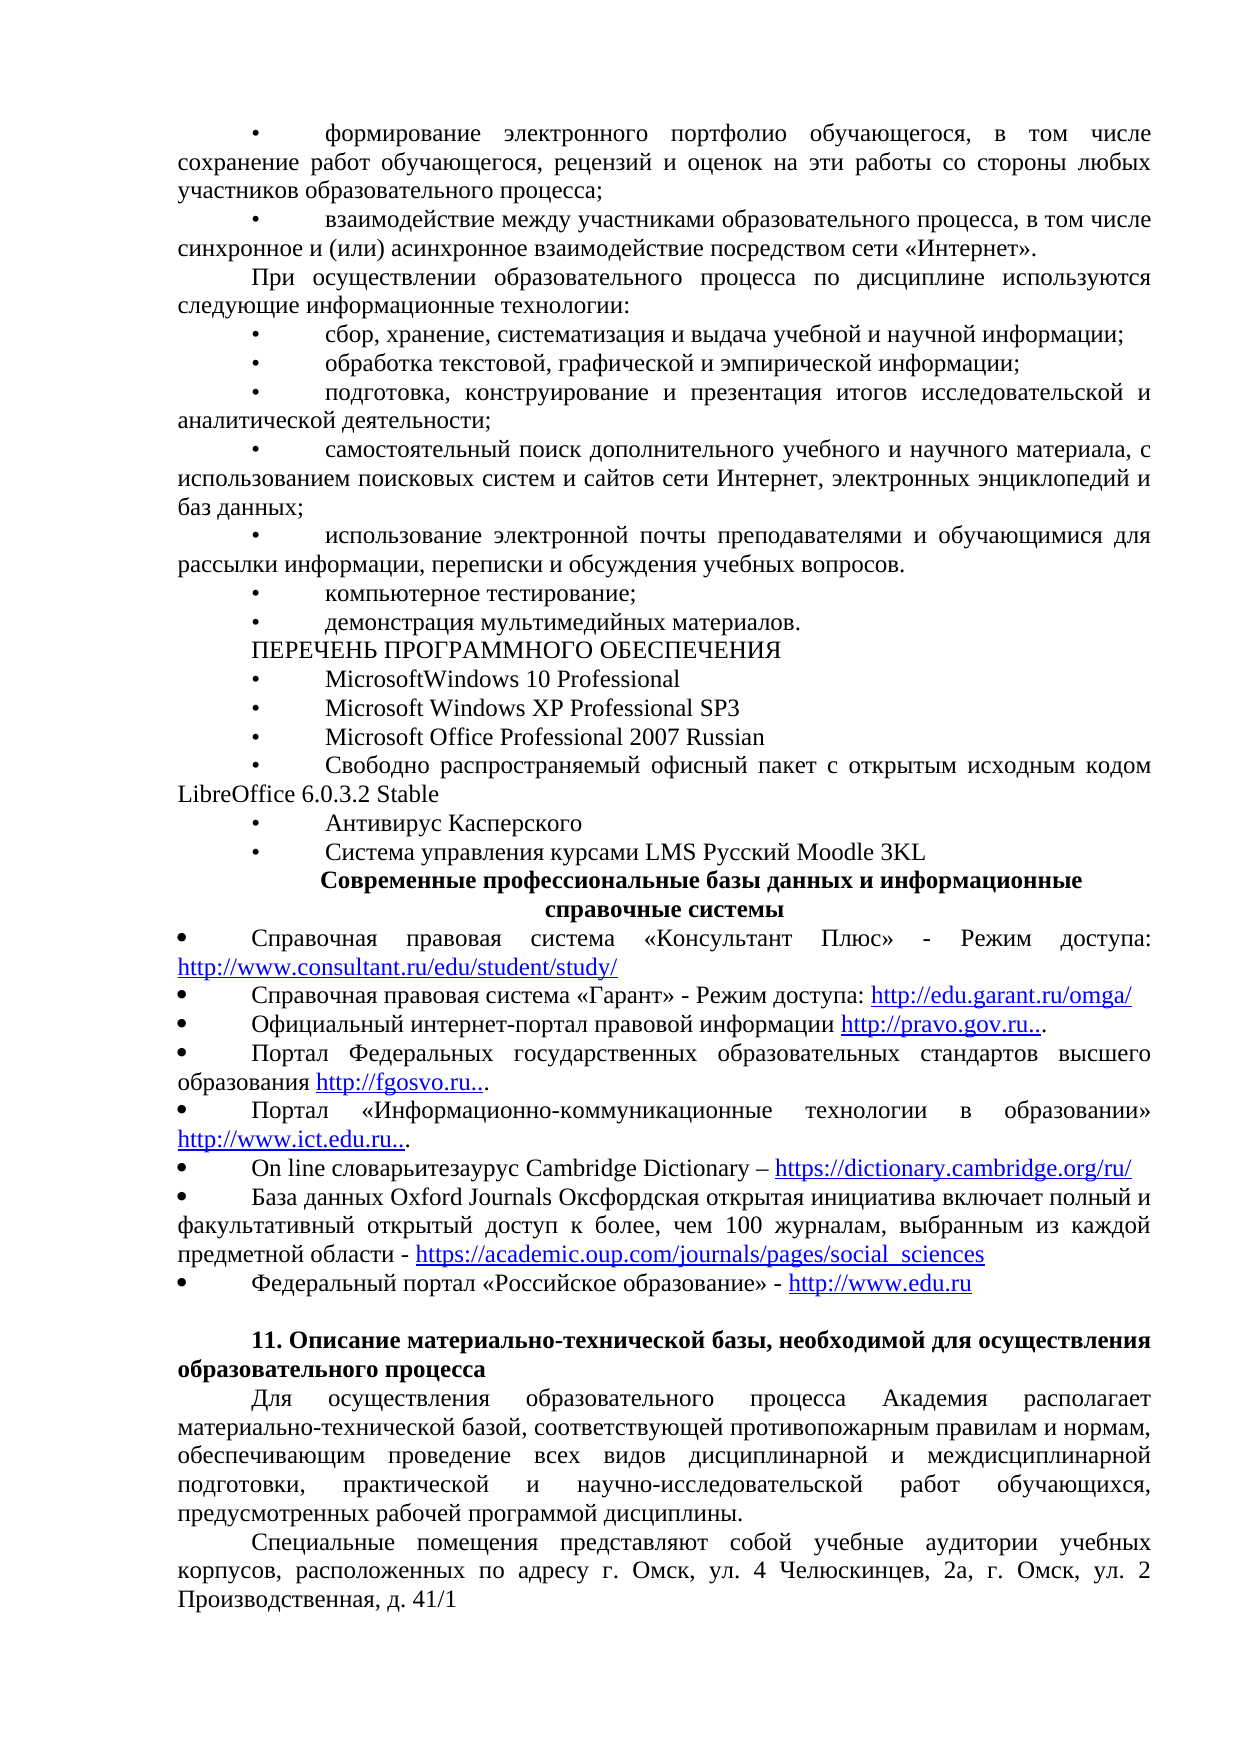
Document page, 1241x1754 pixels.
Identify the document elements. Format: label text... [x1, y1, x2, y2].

list Справочная правовая система «Гарант» - Режим доступа: http://edu.garant.ru/omga/ [177, 981, 1152, 1009]
text Специальные помещения представляют собой учебные аудитории учебных корпусов, расположенных по адресу г. Омск, ул. 4 Челюскинцев, 2а, г. Омск, ул. 2 Производственная, д. 41/1 [177, 1527, 1152, 1613]
text Современные профессиональные базы данных и информационные справочные системы [177, 866, 1152, 923]
list Федеральный портал «Российское образование» - http://www.edu.ru [177, 1268, 1152, 1297]
list On line словарьитезаурус Cambridge Dictionary – https://dictionary.cambridge.org/ru/ [177, 1153, 1152, 1182]
text • MicrosoftWindows 10 Professional [177, 664, 1152, 693]
text • компьютерное тестирование; [177, 578, 1152, 607]
list Справочная правовая система «Консультант Плюс» - Режим доступа: http://www.consultant.ru/edu/student/study/ [177, 923, 1152, 981]
text • демонстрация мультимедийных материалов. [177, 607, 1152, 636]
list База данных Oxford Journals Оксфордская открытая инициатива включает полный и факультативный открытый доступ к более, чем 100 журналам, выбранным из каждой предметной области - https://academic.oup.com/journals/pages/social_sciences [177, 1182, 1152, 1268]
text • сбор, хранение, систематизация и выдача учебной и научной информации; [177, 319, 1152, 348]
text • Microsoft Office Professional 2007 Russian [177, 722, 1152, 751]
list Портал Федеральных государственных образовательных стандартов высшего образования http://fgosvo.ru... [177, 1038, 1152, 1096]
text • использование электронной почты преподавателями и обучающимися для рассылки информации, переписки и обсуждения учебных вопросов. [177, 521, 1152, 578]
list Официальный интернет-портал правовой информации http://pravo.gov.ru... [177, 1009, 1152, 1038]
text • Microsoft Windows XP Professional SP3 [177, 693, 1152, 722]
text • формирование электронного портфолио обучающегося, в том числе сохранение работ обучающегося, рецензий и оценок на эти работы со стороны любых участников образовательного процесса; [177, 118, 1152, 204]
text При осуществлении образовательного процесса по дисциплине используются следующие информационные технологии: [177, 262, 1152, 319]
text • Антивирус Касперского [177, 808, 1152, 837]
text • Cвободно распространяемый офисный пакет с открытым исходным кодом LibreOffice 6.0.3.2 Stable [177, 751, 1152, 808]
text • обработка текстовой, графической и эмпирической информации; [177, 348, 1152, 377]
text Для осуществления образовательного процесса Академия располагает материально-технической базой, соответствующей противопожарным правилам и нормам, обеспечивающим проведение всех видов дисциплинарной и междисциплинарной подготовки, практической и научно-исследовательской работ обучающихся, предусмотренных рабочей программой дисциплины. [177, 1383, 1152, 1527]
list Портал «Информационно-коммуникационные технологии в образовании» http://www.ict.edu.ru... [177, 1096, 1152, 1153]
text • Cистема управления курсами LMS Русский Moodle 3KL [177, 837, 1152, 866]
text ПЕРЕЧЕНЬ ПРОГРАММНОГО ОБЕСПЕЧЕНИЯ [177, 636, 1152, 664]
text • подготовка, конструирование и презентация итогов исследовательской и аналитической деятельности; [177, 377, 1152, 434]
text • самостоятельный поиск дополнительного учебного и научного материала, с использованием поисковых систем и сайтов сети Интернет, электронных энциклопедий и баз данных; [177, 434, 1152, 521]
text 11. Описание материально-технической базы, необходимой для осуществления образовательного процесса [177, 1326, 1152, 1383]
text • взаимодействие между участниками образовательного процесса, в том числе синхронное и (или) асинхронное взаимодействие посредством сети «Интернет». [177, 204, 1152, 262]
